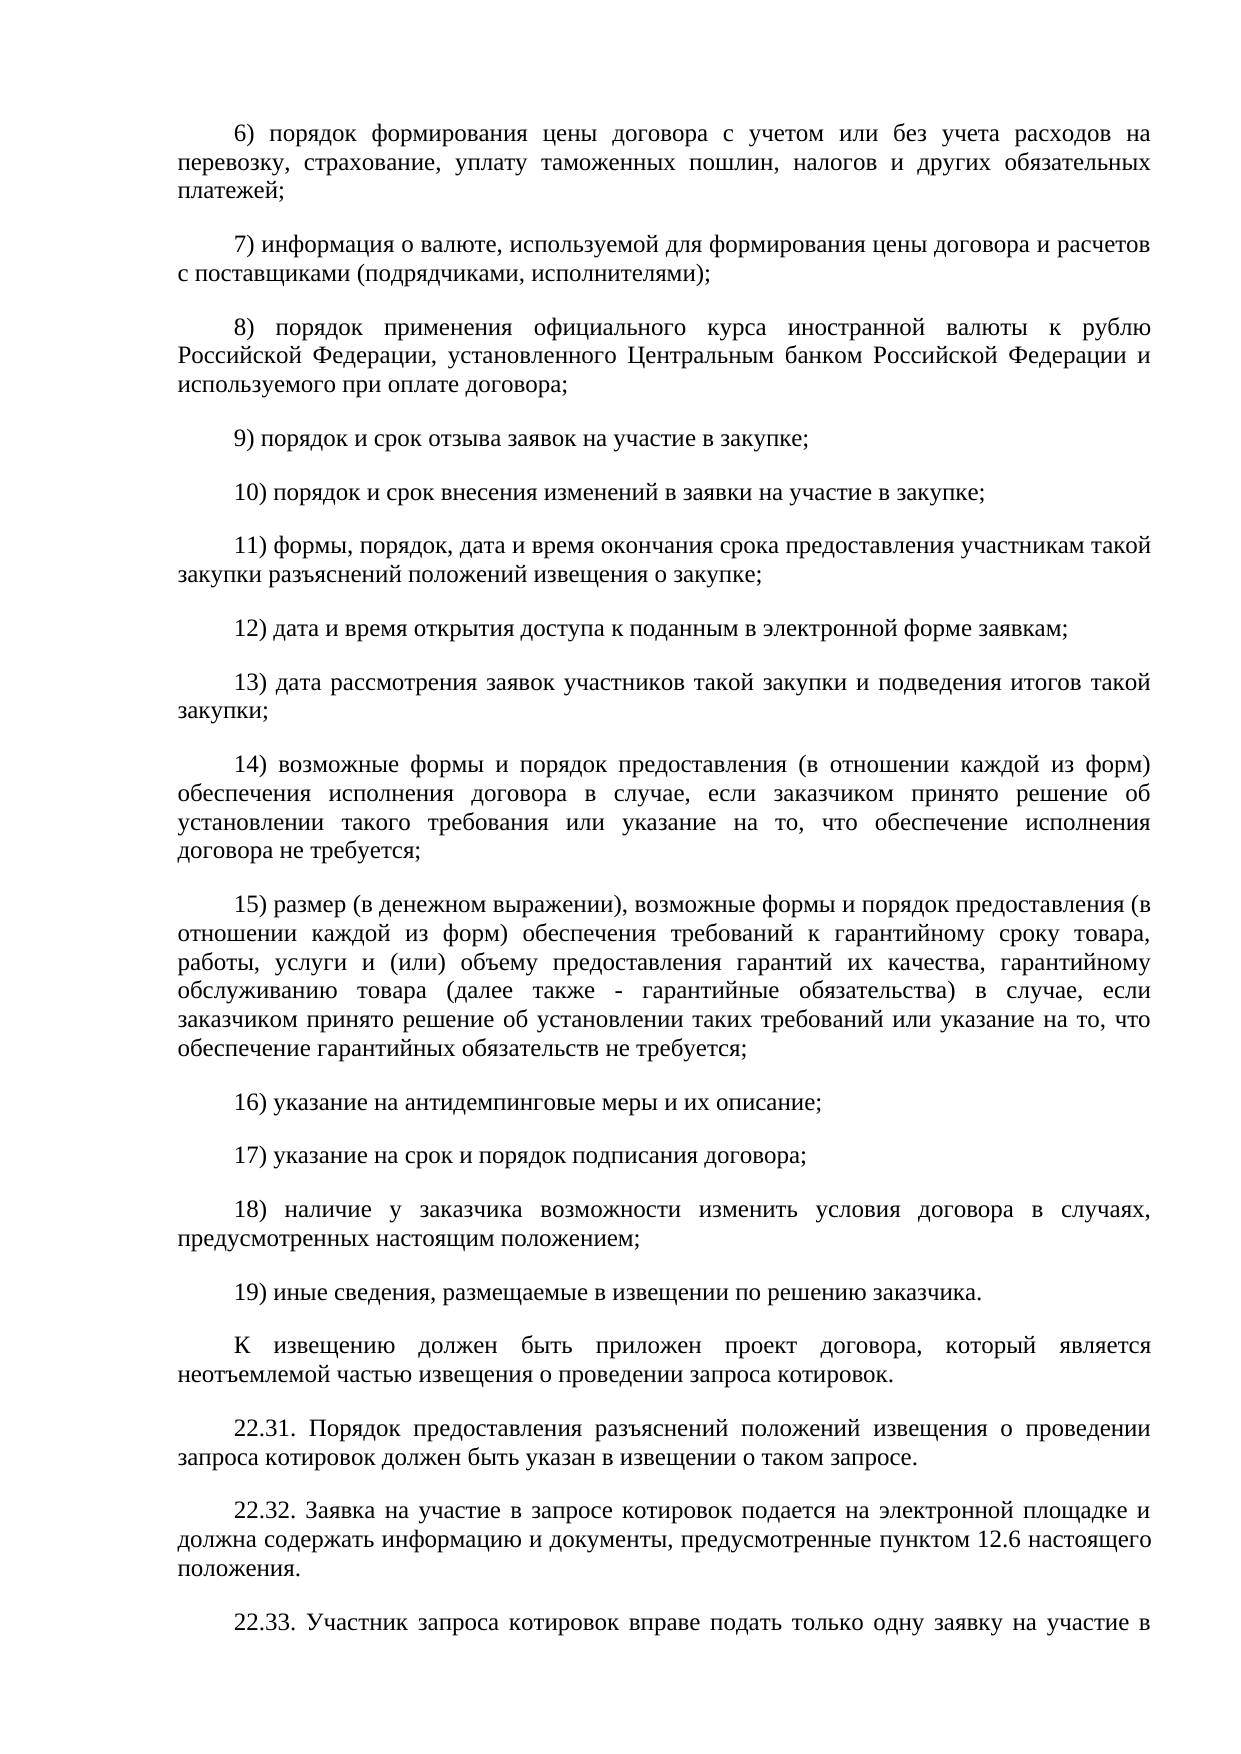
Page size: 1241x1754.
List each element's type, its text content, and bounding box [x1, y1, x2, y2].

text 7) информация о валюте, используемой для формирования цены договора и расчетов с поставщиками (подрядчиками, исполнителями); [177, 229, 1152, 287]
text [177, 1607, 1152, 1636]
text 19) иные сведения, размещаемые в извещении по решению заказчика. [177, 1277, 1152, 1306]
text 22.31. Порядок предоставления разъяснений положений извещения о проведении запроса котировок должен быть указан в извещении о таком запросе. [177, 1413, 1152, 1471]
text 18) наличие у заказчика возможности изменить условия договора в случаях, предусмотренных настоящим положением; [177, 1194, 1152, 1252]
text 17) указание на срок и порядок подписания договора; [177, 1141, 1152, 1169]
text 15) размер (в денежном выражении), возможные формы и порядок предоставления (в отношении каждой из форм) обеспечения требований к гарантийному сроку товара, работы, услуги и (или) объему предоставления гарантий их качества, гарантийному обслуживанию товара (далее также - гарантийные обязательства) в случае, если заказчиком принято решение об установлении таких требований или указание на то, что обеспечение гарантийных обязательств не требуется; [177, 889, 1152, 1062]
text 14) возможные формы и порядок предоставления (в отношении каждой из форм) обеспечения исполнения договора в случае, если заказчиком принято решение об установлении такого требования или указание на то, что обеспечение исполнения договора не требуется; [177, 749, 1152, 864]
text 16) указание на антидемпинговые меры и их описание; [177, 1087, 1152, 1116]
text 12) дата и время открытия доступа к поданным в электронной форме заявкам; [177, 613, 1152, 642]
text 8) порядок применения официального курса иностранной валюты к рублю Российской Федерации, установленного Центральным банком Российской Федерации и используемого при оплате договора; [177, 312, 1152, 398]
text 13) дата рассмотрения заявок участников такой закупки и подведения итогов такой закупки; [177, 667, 1152, 724]
text 10) порядок и срок внесения изменений в заявки на участие в закупке; [177, 477, 1152, 506]
text К извещению должен быть приложен проект договора, который является неотъемлемой частью извещения о проведении запроса котировок. [177, 1331, 1152, 1388]
text 9) порядок и срок отзыва заявок на участие в закупке; [177, 423, 1152, 452]
text 11) формы, порядок, дата и время окончания срока предоставления участникам такой закупки разъяснений положений извещения о закупке; [177, 531, 1152, 588]
text 22.32. Заявка на участие в запросе котировок подается на электронной площадке и должна содержать информацию и документы, предусмотренные пунктом 12.6 настоящего положения. [177, 1496, 1152, 1582]
text 6) порядок формирования цены договора с учетом или без учета расходов на перевозку, страхование, уплату таможенных пошлин, налогов и других обязательных платежей; [177, 118, 1152, 204]
